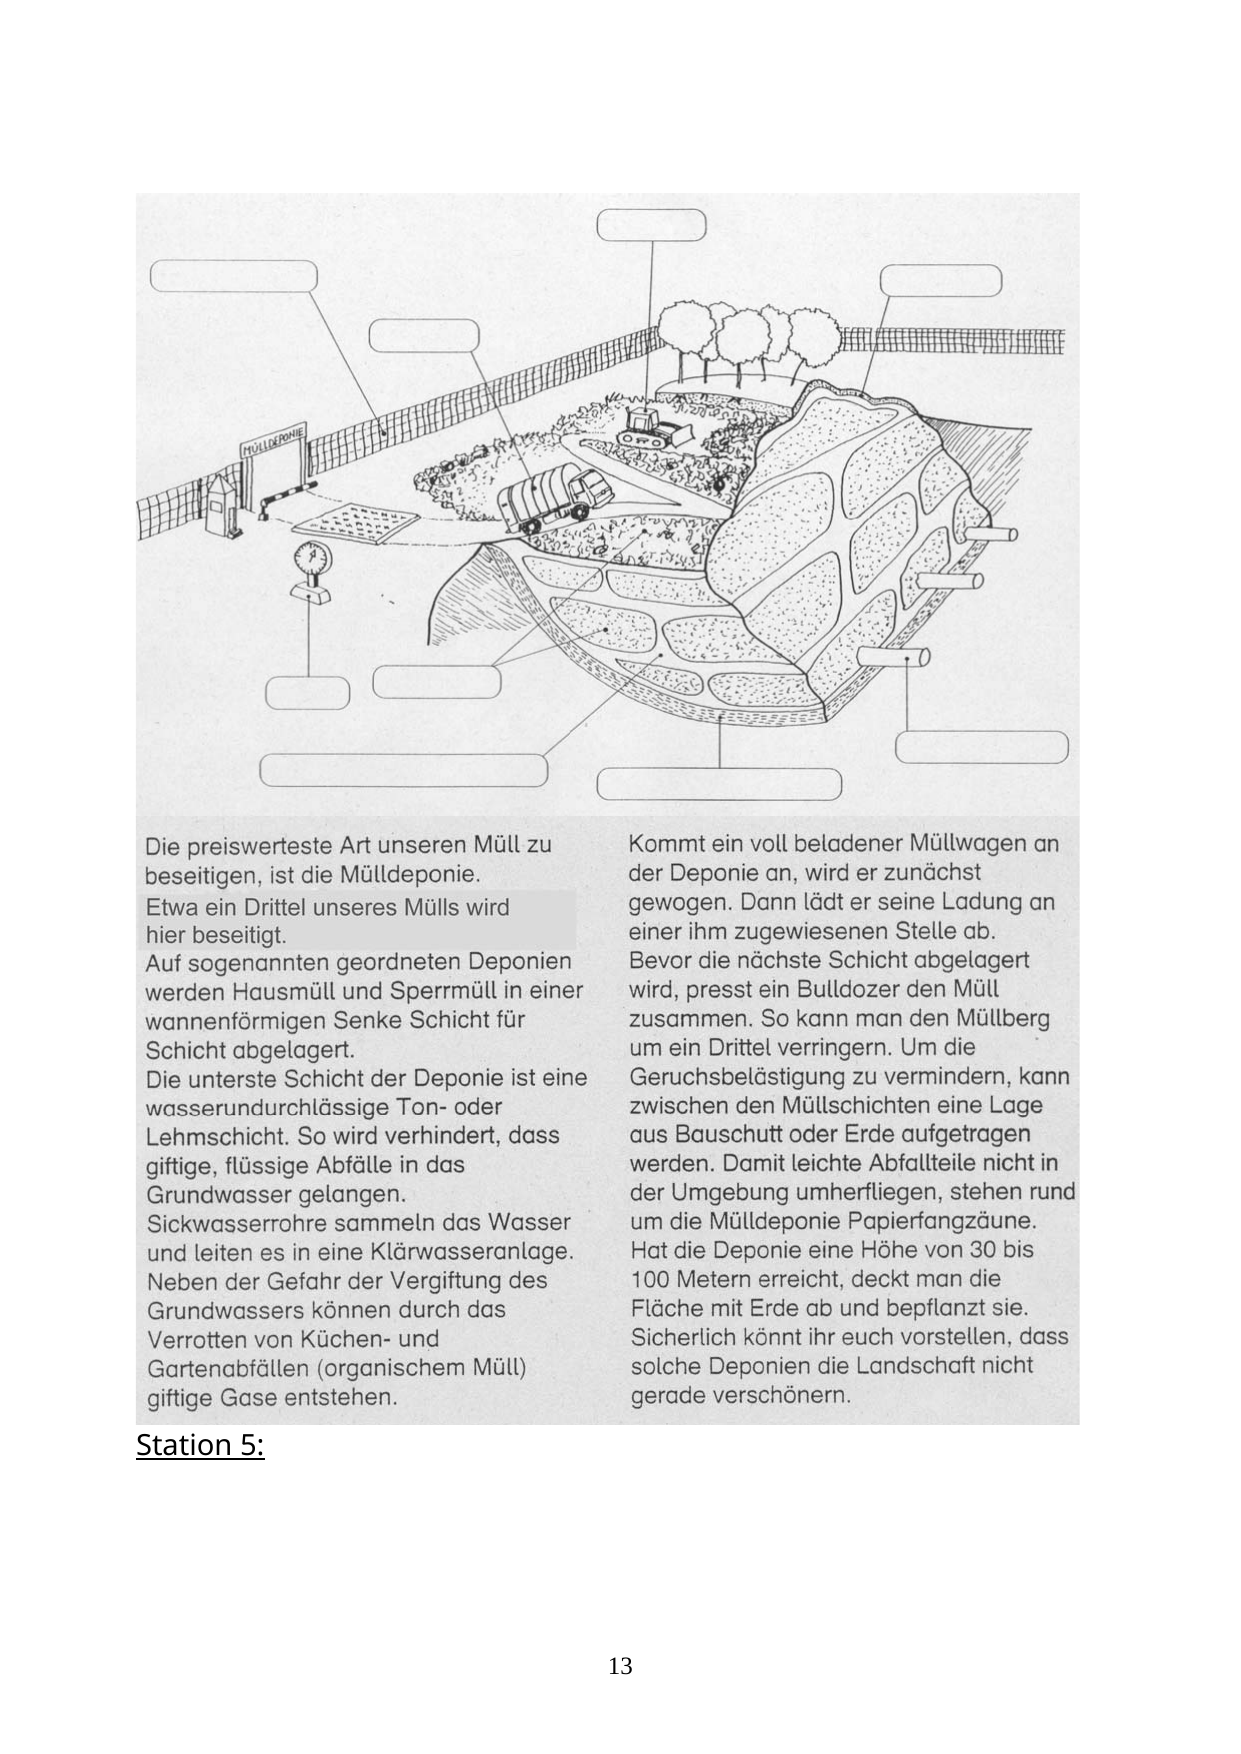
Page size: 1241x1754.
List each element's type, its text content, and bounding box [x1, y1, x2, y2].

text Station 5: [136, 1424, 1104, 1464]
